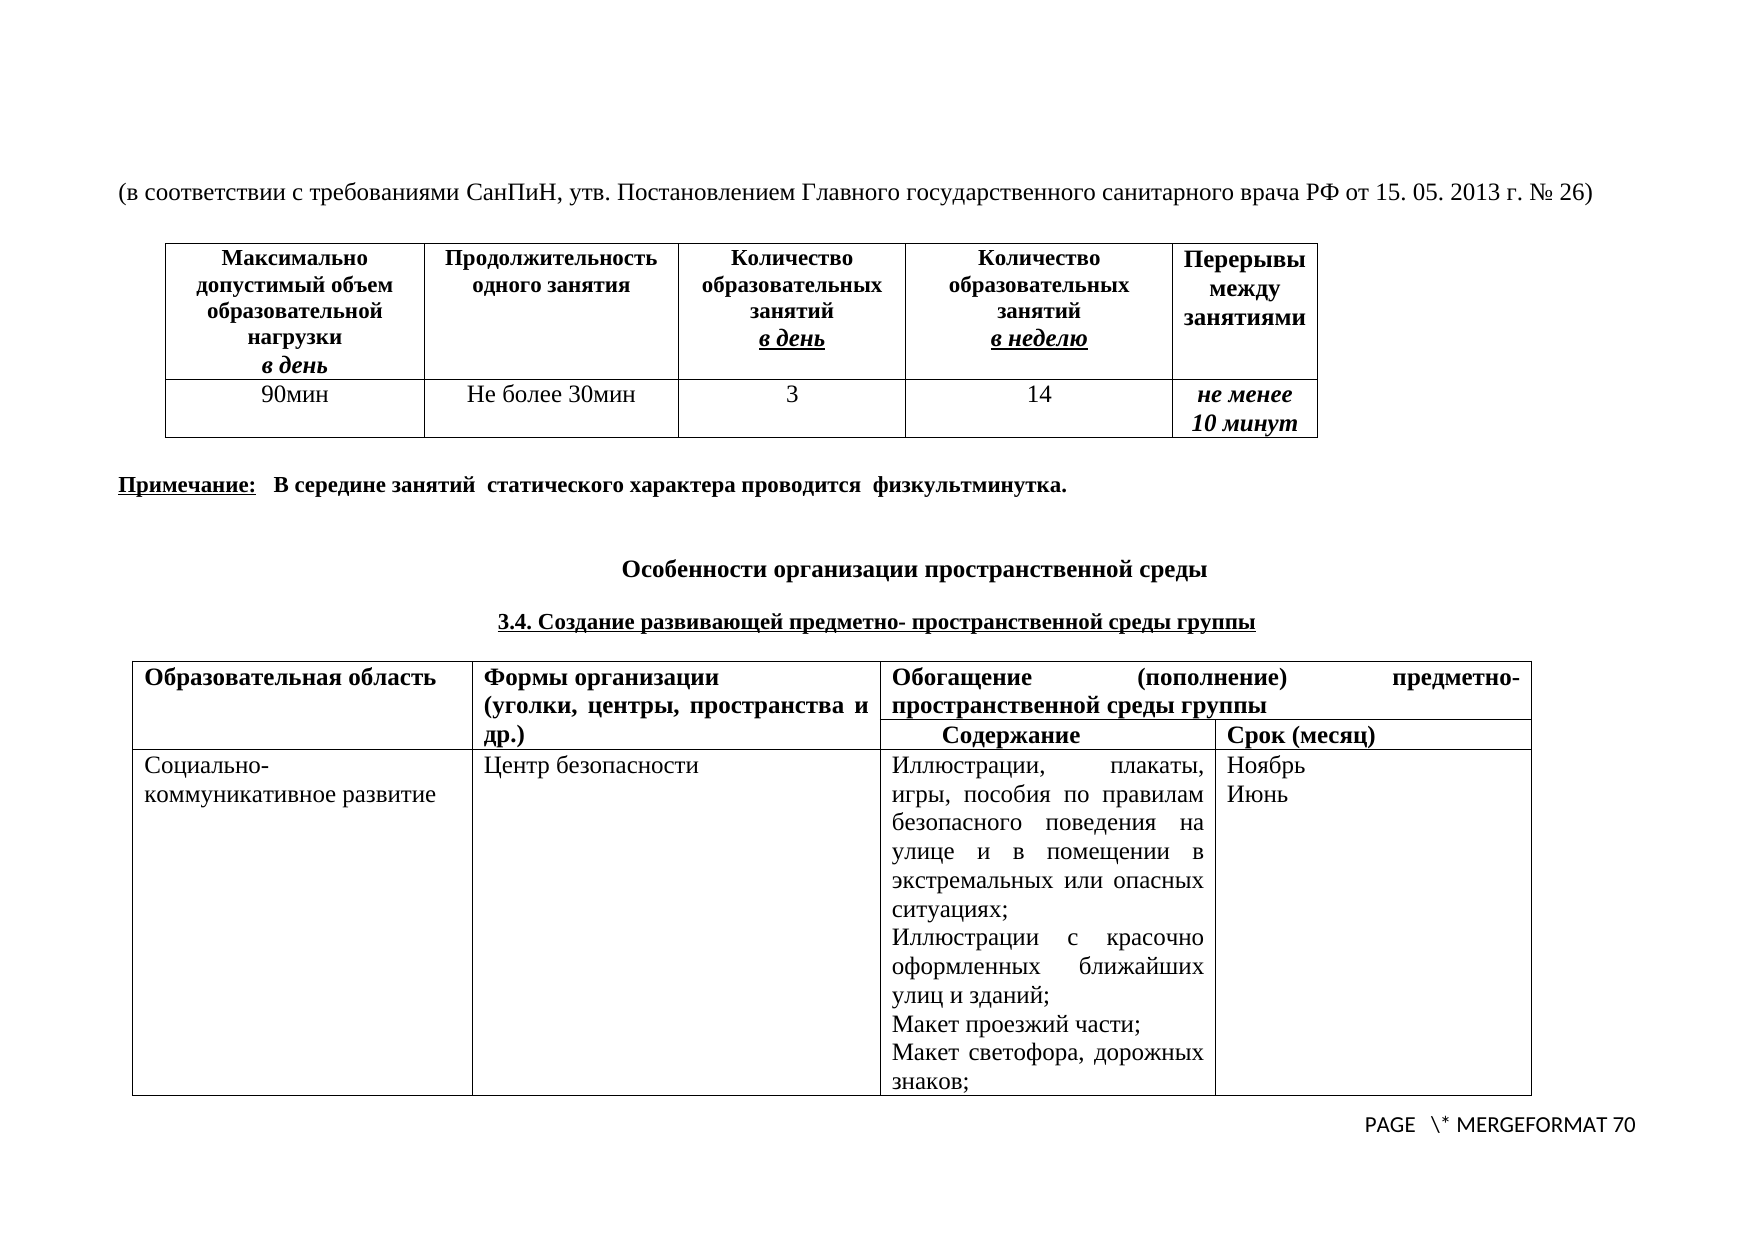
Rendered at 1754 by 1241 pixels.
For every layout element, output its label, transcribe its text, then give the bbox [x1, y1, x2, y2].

table_header Перерывы между занятиями [1173, 244, 1317, 378]
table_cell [473, 750, 880, 1095]
table_header Формы организации (уголки, центры, пространства и др.) [473, 662, 880, 749]
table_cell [881, 750, 1215, 1095]
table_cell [1216, 750, 1531, 1095]
table_cell 14 [906, 380, 1172, 437]
table_cell 90мин [166, 380, 424, 437]
table_cell 3 [679, 380, 905, 437]
text Примечание: В середине занятий статического характера проводится физкультминутка. [118, 471, 1636, 497]
table_cell не менее 10 минут [1173, 380, 1317, 437]
table_cell Содержание [881, 720, 1215, 749]
table_header Количество образовательных занятий в день [679, 244, 905, 378]
table_cell Не более 30мин [425, 380, 678, 437]
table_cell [133, 750, 472, 1095]
table_header Образовательная область [133, 662, 472, 749]
table_header Максимально допустимый объем образовательной нагрузки в день [166, 244, 424, 378]
table_header Продолжительность одного занятия [425, 244, 678, 378]
text 3.4. Создание развивающей предметно- пространственной среды группы [118, 608, 1636, 634]
table_header Обогащение (пополнение) предметно-пространственной среды группы [881, 662, 1531, 719]
list Особенности организации пространственной среды [193, 554, 1636, 583]
table_header Количество образовательных занятий в неделю [906, 244, 1172, 378]
text (в соответствии с требованиями СанПиН, утв. Постановлением Главного государственного санитарного врача РФ от 15. 05. 2013 г. № 26) [118, 177, 1636, 206]
table_cell Срок (месяц) [1216, 720, 1531, 749]
